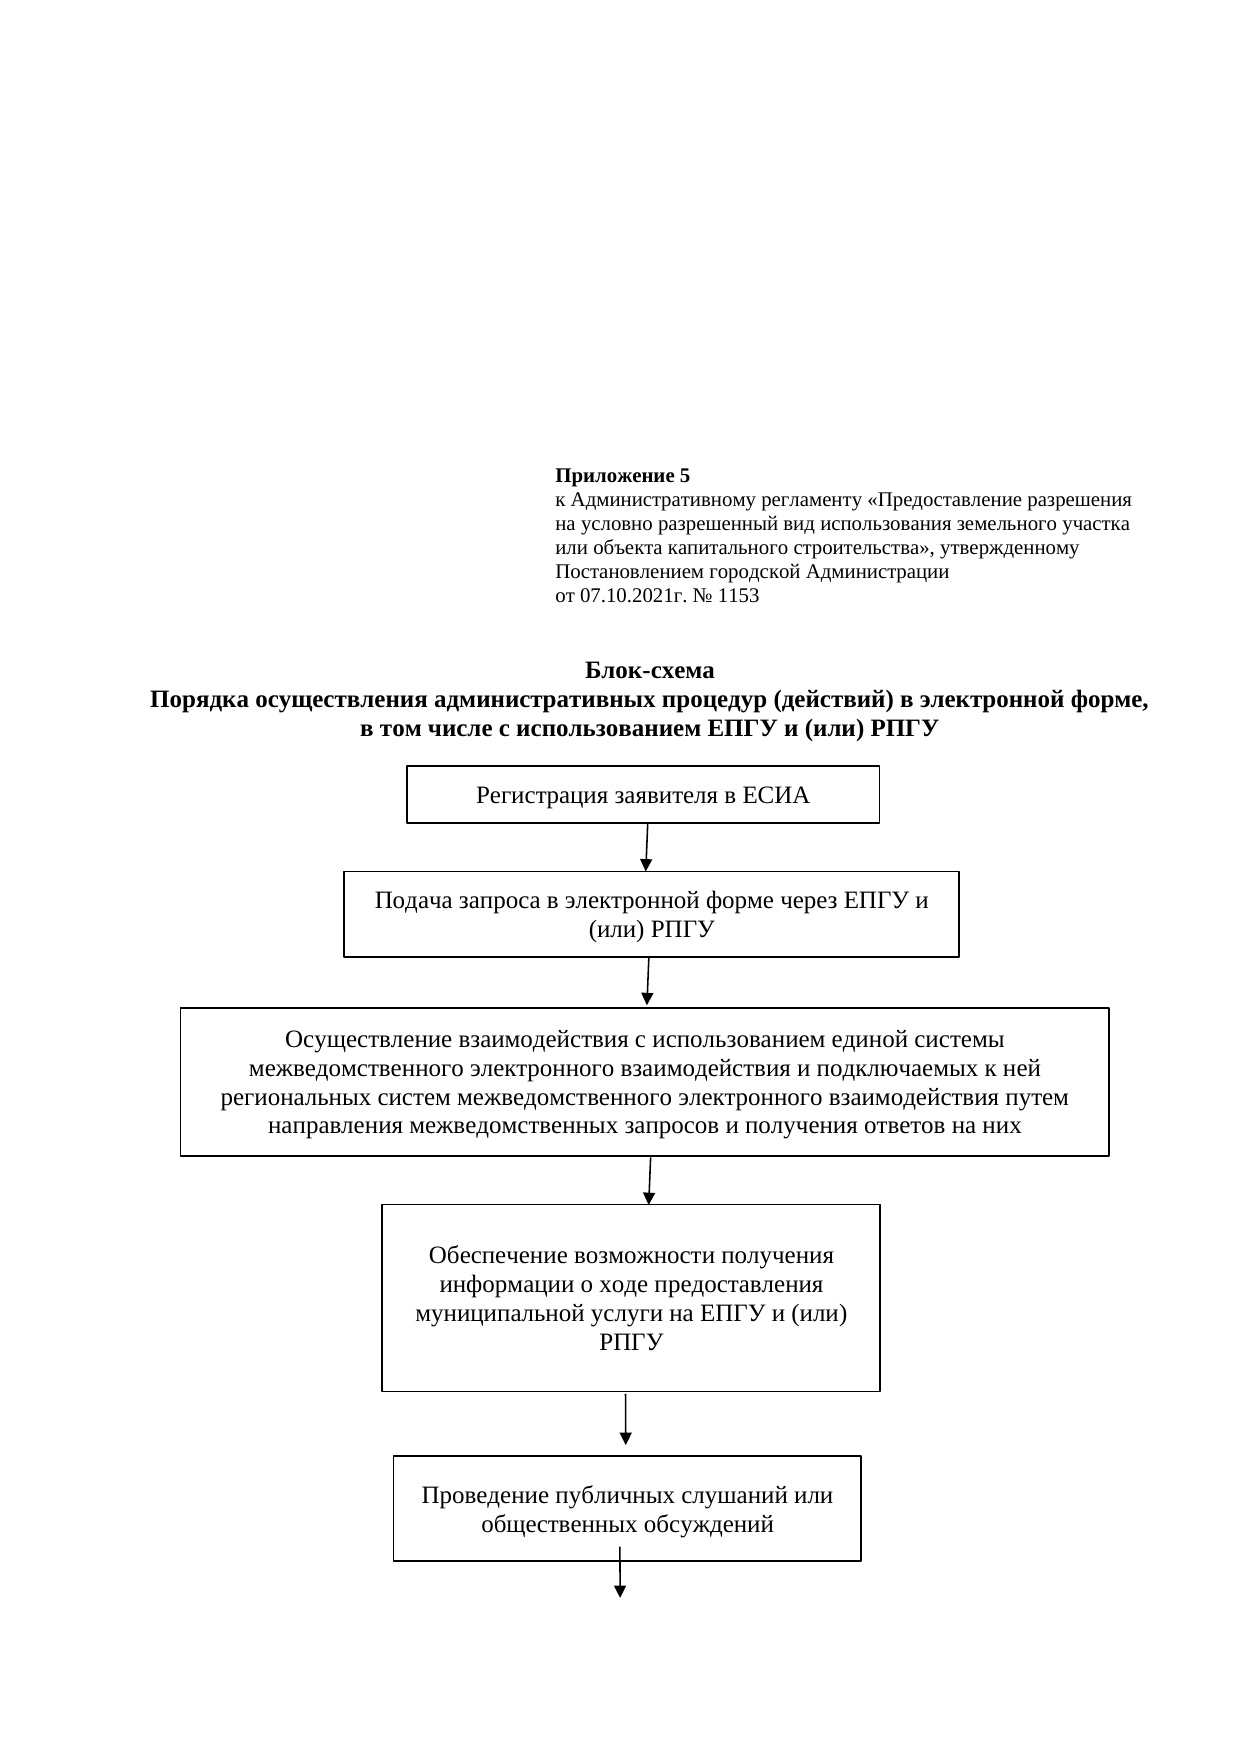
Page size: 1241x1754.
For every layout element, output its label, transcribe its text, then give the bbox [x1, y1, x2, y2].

text от 07.10.2021г. № 1153 [555, 583, 1152, 607]
text Блок-схема [148, 655, 1152, 684]
text Порядка осуществления административных процедур (действий) в электронной форме, в том числе с использованием ЕПГУ и (или) РПГУ [148, 684, 1152, 741]
text Приложение 5 [555, 463, 1152, 487]
text к Административному регламенту «Предоставление разрешения на условно разрешенный вид использования земельного участка или объекта капитального строительства», утвержденному Постановлением городской Администрации [555, 487, 1152, 583]
